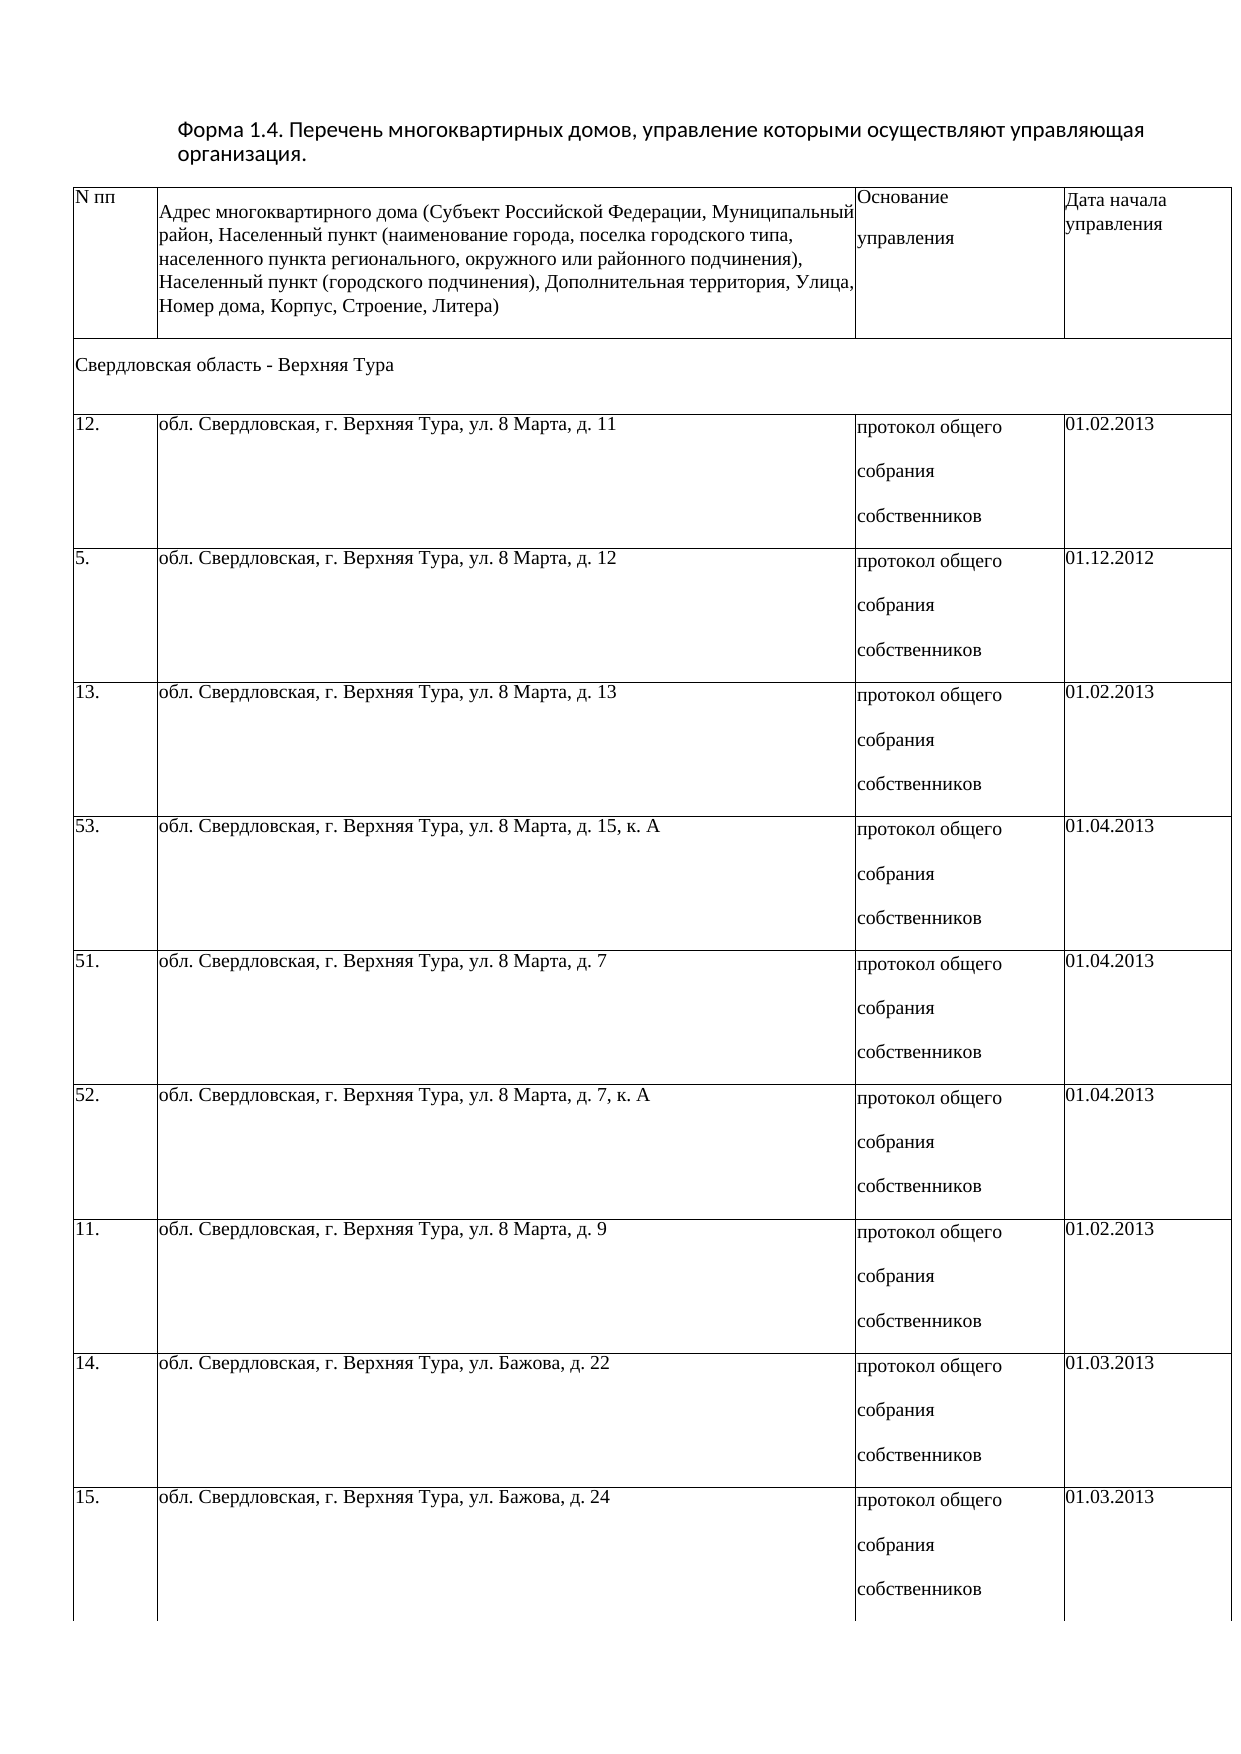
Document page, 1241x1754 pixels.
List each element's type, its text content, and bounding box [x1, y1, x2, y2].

table_header Адрес многоквартирного дома (Субъект Российской Федерации, Муниципальный район, Населенный пункт (наименование города, поселка городского типа, населенного пункта регионального, окружного или районного подчинения), Населенный пункт (городского подчинения), Дополнительная территория, Улица, Номер дома, Корпус, Строение, Литера) [158, 188, 855, 338]
table_cell 01.02.2013 [1065, 1220, 1231, 1353]
table_cell обл. Свердловская, г. Верхняя Тура, ул. 8 Марта, д. 11 [158, 415, 855, 548]
table_cell 01.04.2013 [1065, 1085, 1231, 1218]
table_cell протокол общего собрания собственников [856, 1085, 1064, 1218]
table_header N пп [74, 188, 157, 338]
table_cell 53. [74, 817, 157, 950]
table_cell 11. [74, 1220, 157, 1353]
table_cell обл. Свердловская, г. Верхняя Тура, ул. Бажова, д. 22 [158, 1354, 855, 1487]
table_cell обл. Свердловская, г. Верхняя Тура, ул. Бажова, д. 24 [158, 1488, 855, 1621]
table_cell 12. [74, 415, 157, 548]
table_cell протокол общего собрания собственников [856, 683, 1064, 816]
table_cell обл. Свердловская, г. Верхняя Тура, ул. 8 Марта, д. 7 [158, 951, 855, 1084]
table_header Основание управления [856, 188, 1064, 338]
table_cell 13. [74, 683, 157, 816]
table_cell 5. [74, 549, 157, 682]
table_cell 52. [74, 1085, 157, 1218]
table_cell обл. Свердловская, г. Верхняя Тура, ул. 8 Марта, д. 9 [158, 1220, 855, 1353]
table_cell обл. Свердловская, г. Верхняя Тура, ул. 8 Марта, д. 12 [158, 549, 855, 682]
table_cell 14. [74, 1354, 157, 1487]
text Форма 1.4. Перечень многоквартирных домов, управление которыми осуществляют управляющая организация. [177, 118, 1152, 166]
table_cell обл. Свердловская, г. Верхняя Тура, ул. 8 Марта, д. 15, к. А [158, 817, 855, 950]
table_cell 01.02.2013 [1065, 683, 1231, 816]
table_cell протокол общего собрания собственников [856, 817, 1064, 950]
table_cell протокол общего собрания собственников [856, 951, 1064, 1084]
table_cell 01.04.2013 [1065, 817, 1231, 950]
table_cell 01.12.2012 [1065, 549, 1231, 682]
table_cell Свердловская область - Верхняя Тура [74, 339, 1231, 413]
table_cell протокол общего собрания собственников [856, 1220, 1064, 1353]
table_cell протокол общего собрания собственников [856, 549, 1064, 682]
table_cell 01.03.2013 [1065, 1488, 1231, 1621]
table_cell 51. [74, 951, 157, 1084]
table_cell 15. [74, 1488, 157, 1621]
table_cell 01.02.2013 [1065, 415, 1231, 548]
table_cell обл. Свердловская, г. Верхняя Тура, ул. 8 Марта, д. 7, к. А [158, 1085, 855, 1218]
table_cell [856, 1488, 1064, 1621]
table_cell протокол общего собрания собственников [856, 415, 1064, 548]
table_cell обл. Свердловская, г. Верхняя Тура, ул. 8 Марта, д. 13 [158, 683, 855, 816]
table_cell протокол общего собрания собственников [856, 1354, 1064, 1487]
table_header Дата начала управления [1065, 188, 1231, 338]
table_cell 01.03.2013 [1065, 1354, 1231, 1487]
table_cell 01.04.2013 [1065, 951, 1231, 1084]
